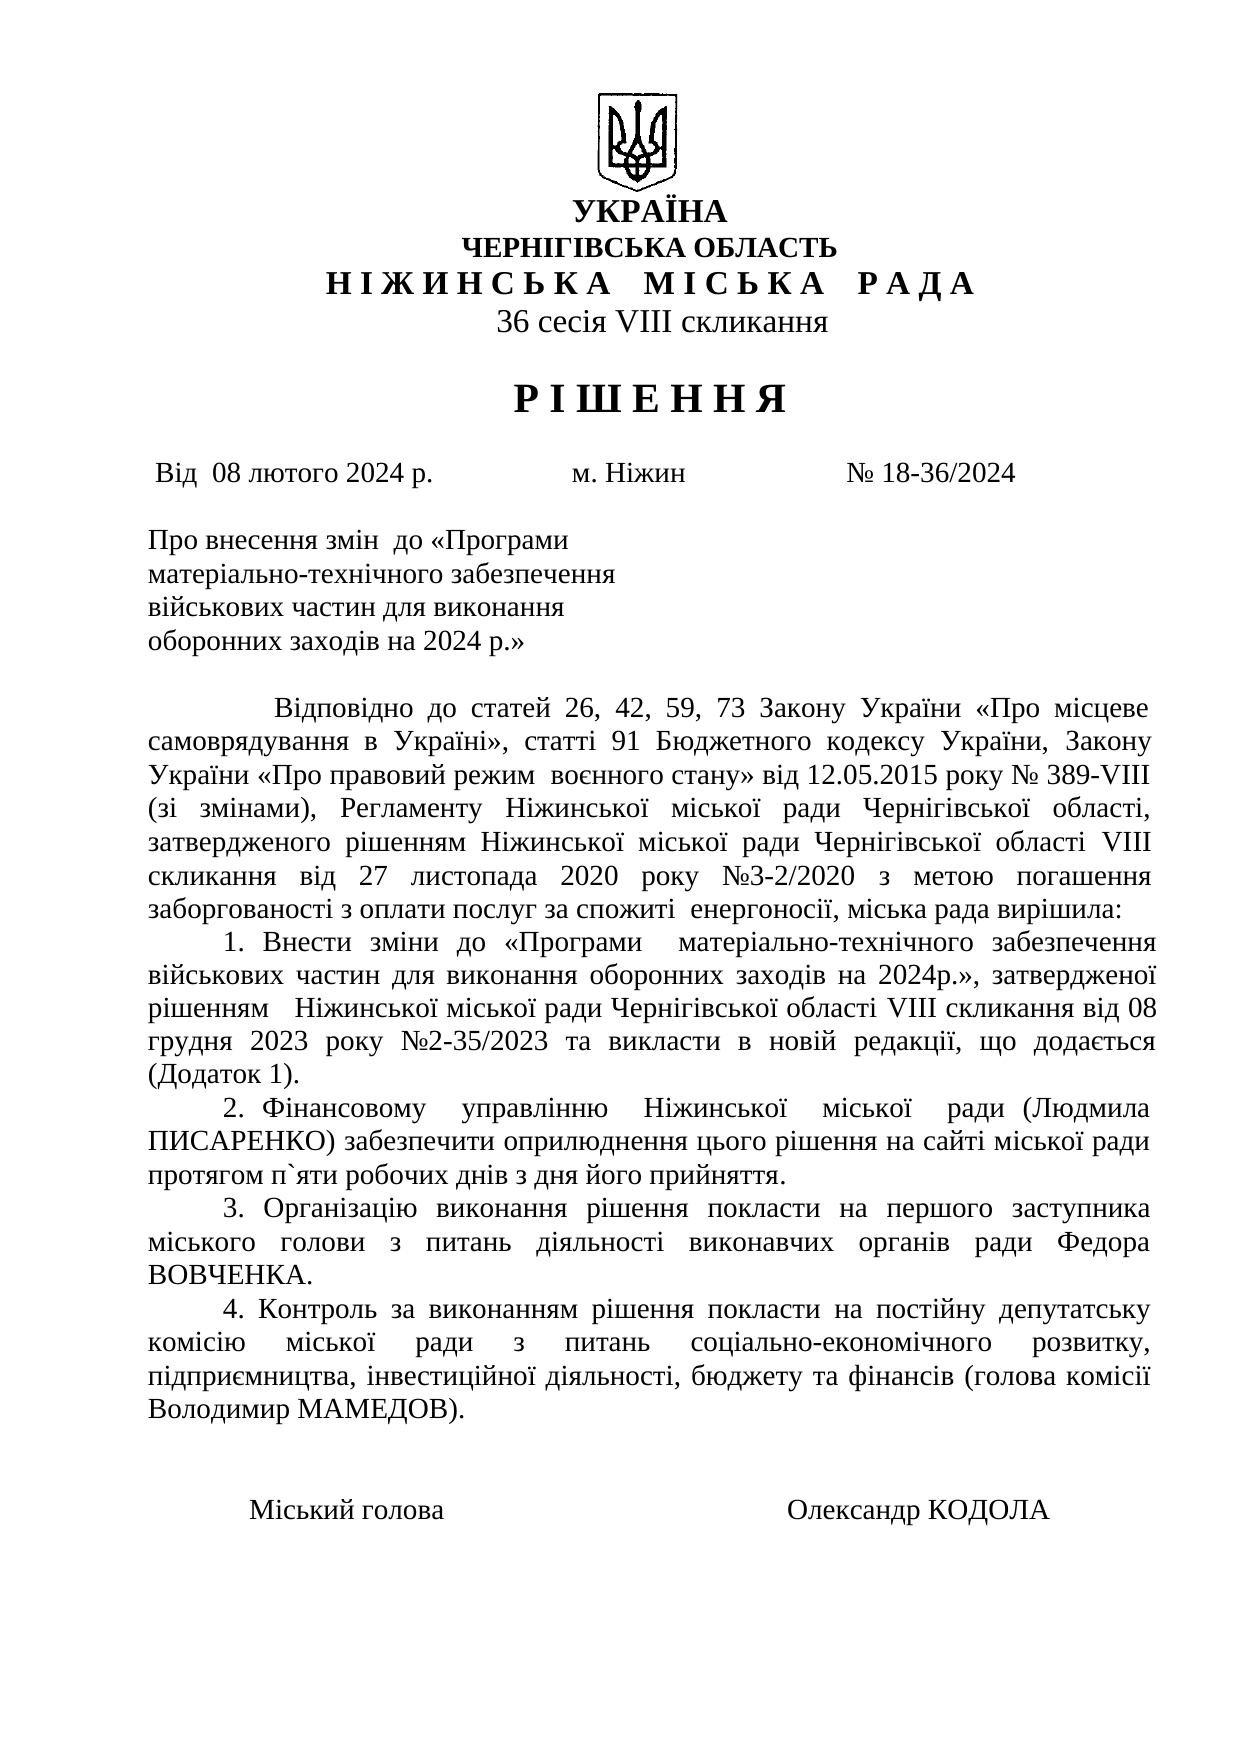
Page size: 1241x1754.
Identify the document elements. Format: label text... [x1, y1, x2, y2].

text 36 сесія VІII скликання [148, 302, 1152, 340]
text військових частин для виконання [148, 589, 1152, 623]
text Про внесення змін до «Програми [148, 522, 1152, 556]
picture [597, 93, 678, 192]
text Відповідно до статей 26, 42, 59, 73 Закону України «Про місцеве самоврядування в Україні», статті 91 Бюджетного кодексу України, Закону України «Про правовий режим воєнного стану» від 12.05.2015 року № 389-VІІІ (зі змінами), Регламенту Ніжинської міської ради Чернігівської області, затвердженого рішенням Ніжинської міської ради Чернігівської області VIІI скликання від 27 листопада 2020 року №3-2/2020 з метою погашення заборгованості з оплати послуг за спожиті енергоносії, міська рада вирішила: [148, 690, 1152, 925]
text Міський голова Олександр КОДОЛА [148, 1492, 1152, 1526]
text 3. Організацію виконання рішення покласти на першого заступника міського голови з питань діяльності виконавчих органів ради Федора ВОВЧЕНКА. [148, 1190, 1152, 1291]
text Н І Ж И Н С Ь К А М І С Ь К А Р А Д А [148, 263, 1152, 302]
text 1. Внести зміни до «Програми матеріально-технічного забезпечення військових частин для виконання оборонних заходів на 2024р.», затвердженої рішенням Ніжинської міської ради Чернігівської області VIІI скликання від 08 грудня 2023 року №2-35/2023 та викласти в новій редакції, що додається (Додаток 1). [148, 925, 1157, 1090]
text Від 08 лютого 2024 р. м. Ніжин № 18-36/2024 [148, 455, 1152, 489]
text УКРАЇНА [148, 192, 1152, 230]
text оборонних заходів на 2024 р.» [148, 623, 1152, 656]
text 2. Фінансовому управлінню Ніжинської міської ради (Людмила ПИСАРЕНКО) забезпечити оприлюднення цього рішення на сайті міської ради протягом п`яти робочих днів з дня його прийняття. [148, 1090, 1152, 1190]
text Р І Ш Е Н Н Я [148, 374, 1152, 422]
text ЧЕРНІГІВСЬКА ОБЛАСТЬ [148, 230, 1152, 263]
text матеріально-технічного забезпечення [148, 556, 1152, 589]
list 4. Контроль за виконанням рішення покласти на постійну депутатську комісію міської ради з питань соціально-економічного розвитку, підприємництва, інвестиційної діяльності, бюджету та фінансів (голова комісії Володимир МАМЕДОВ). [148, 1291, 1152, 1425]
